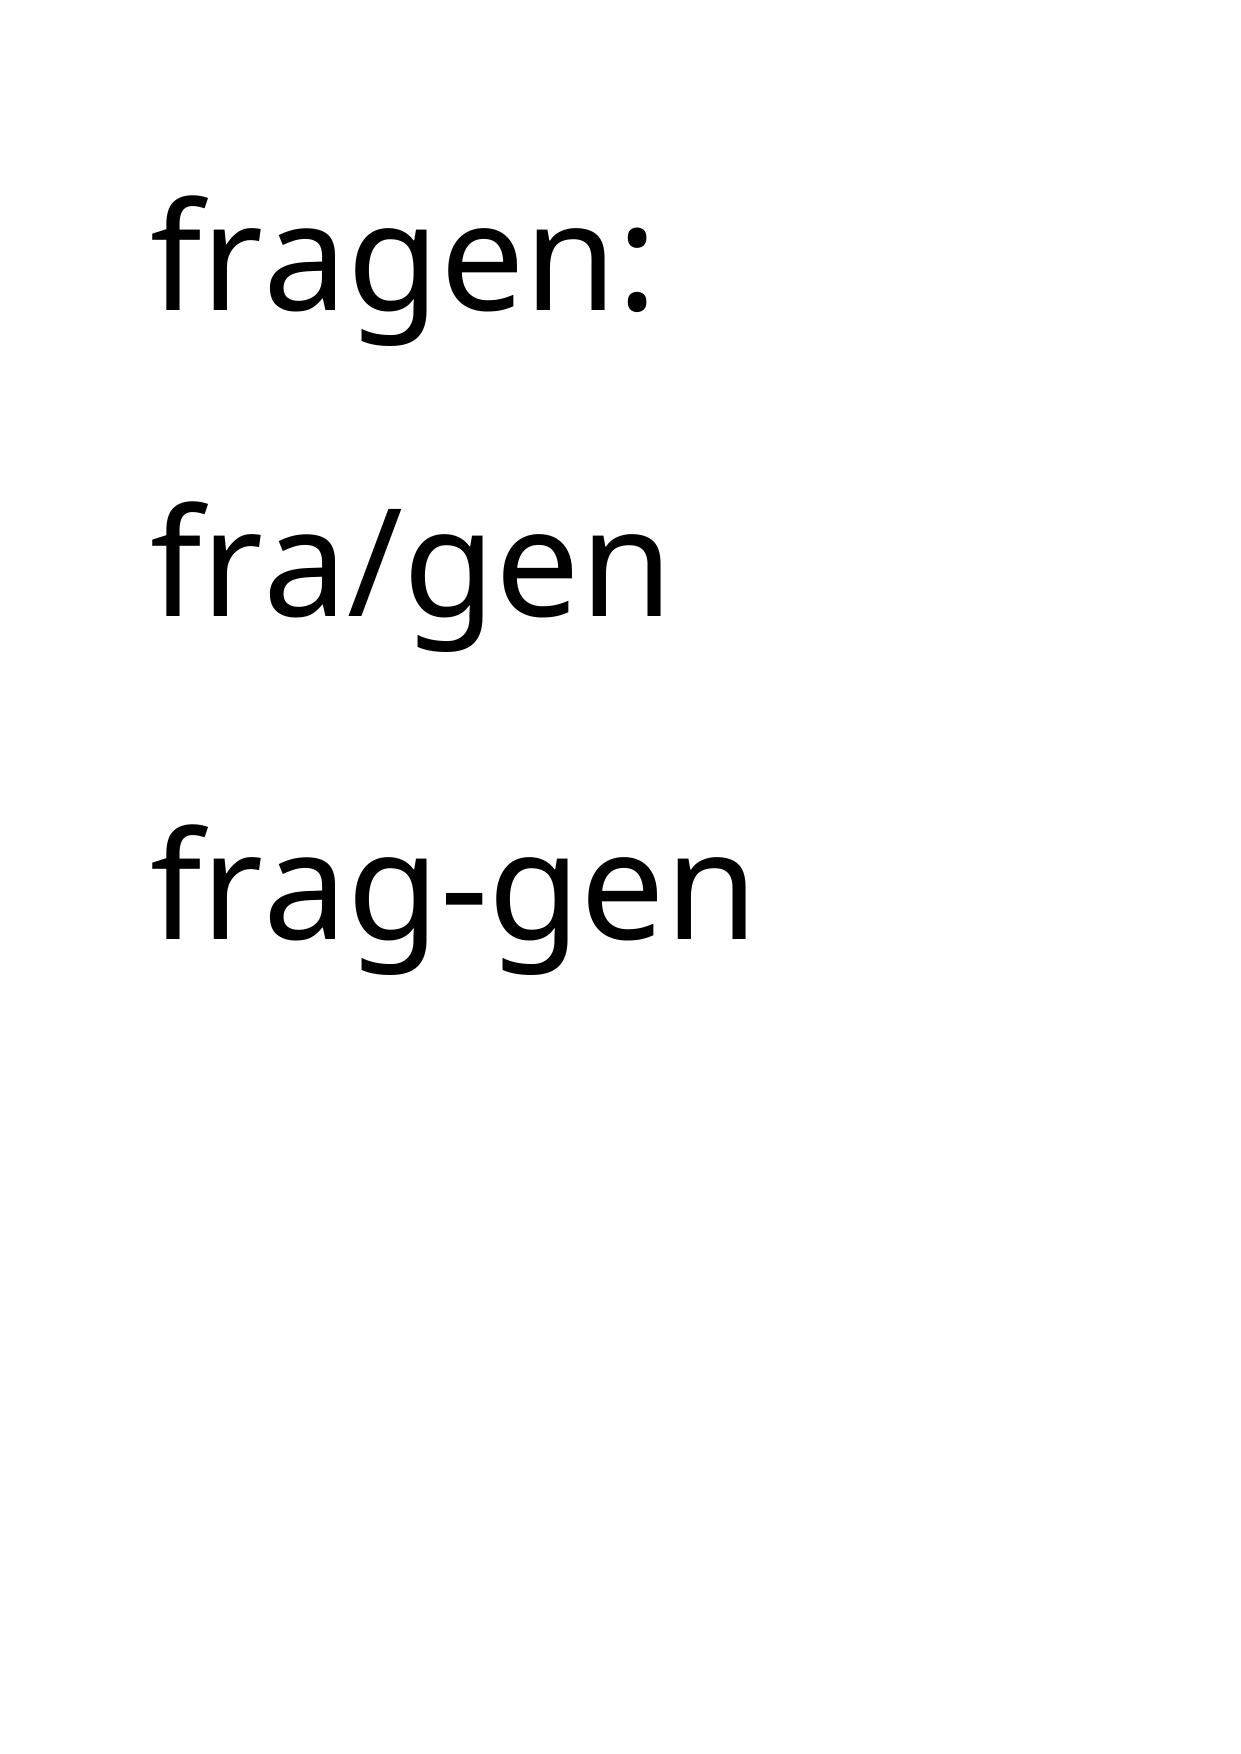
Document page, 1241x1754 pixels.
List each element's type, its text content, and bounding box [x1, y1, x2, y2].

text frag-gen [150, 779, 1090, 984]
text fragen: fra/gen [150, 150, 1090, 661]
